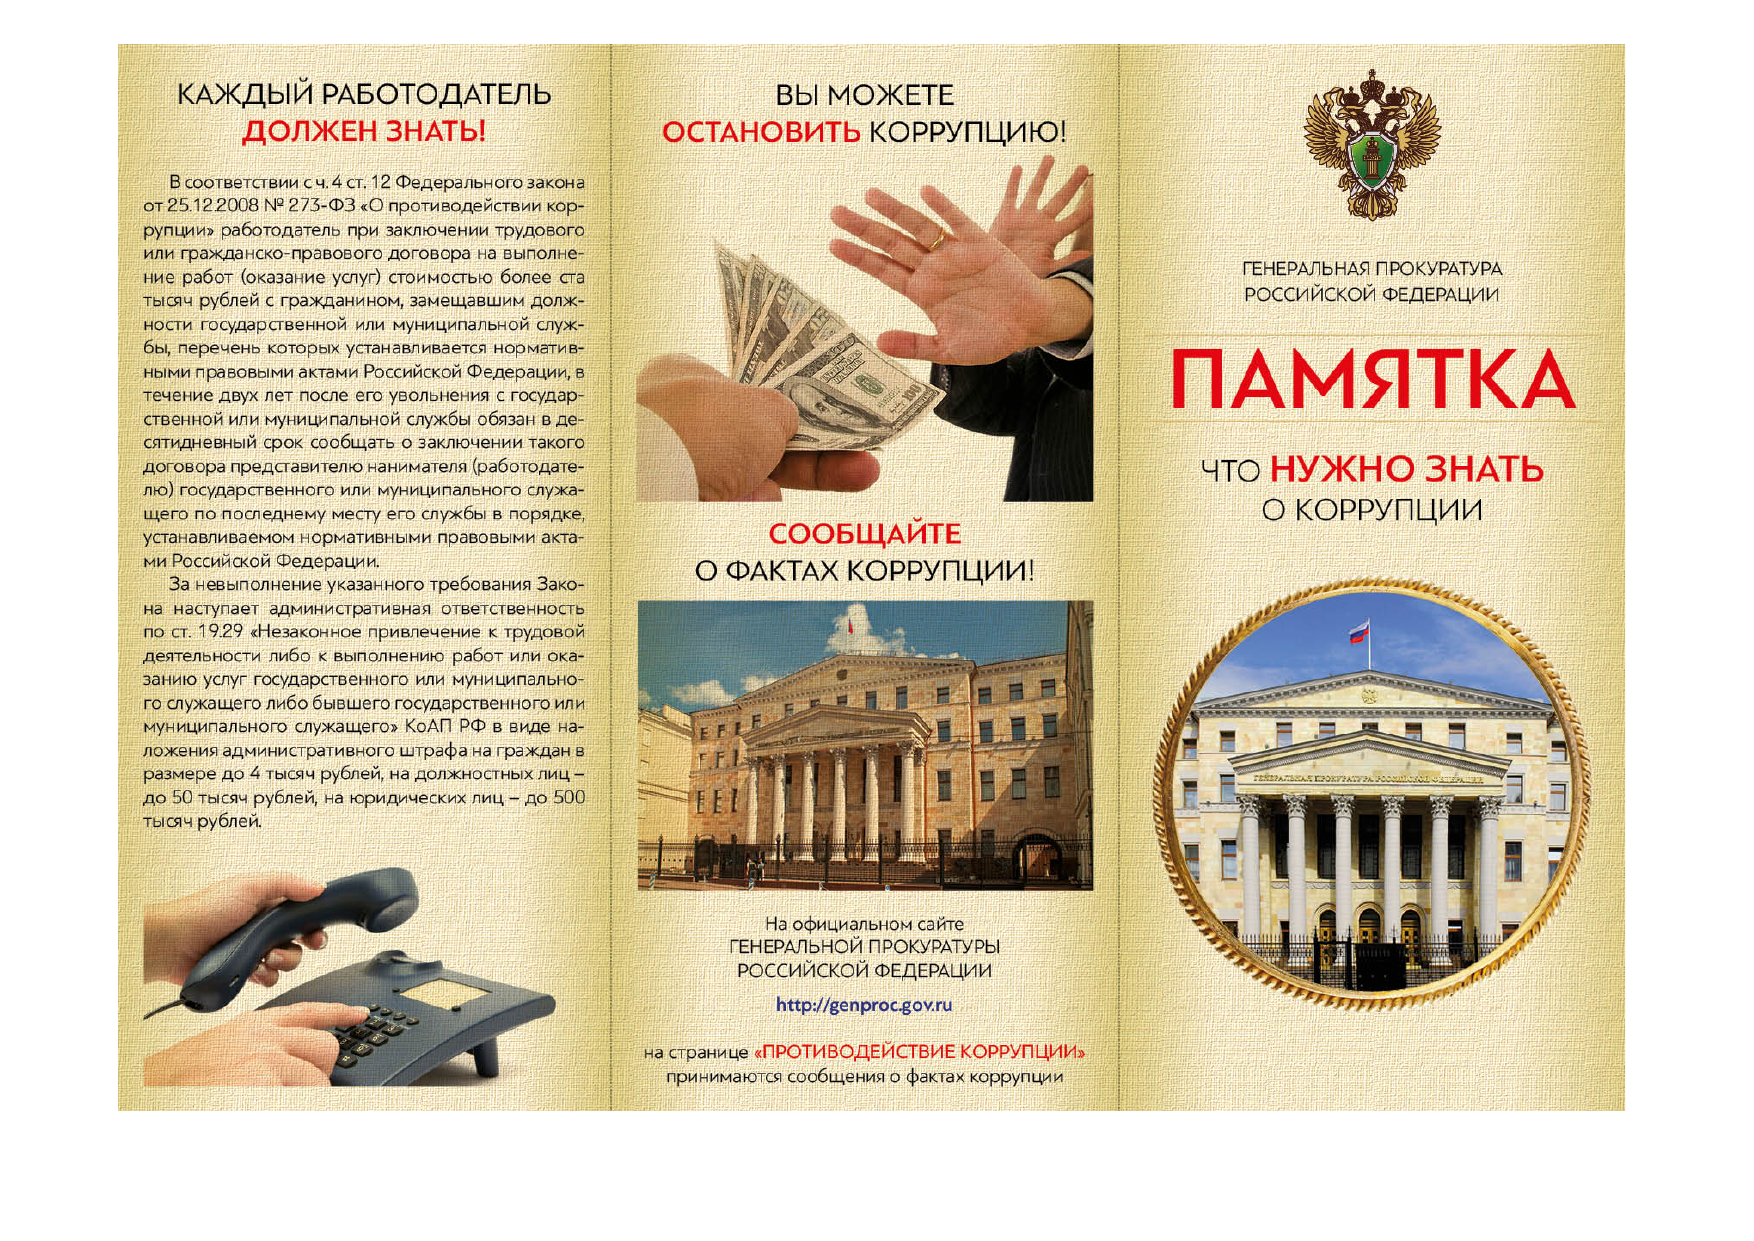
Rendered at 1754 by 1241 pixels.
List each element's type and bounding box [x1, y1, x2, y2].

picture [118, 44, 1626, 1111]
